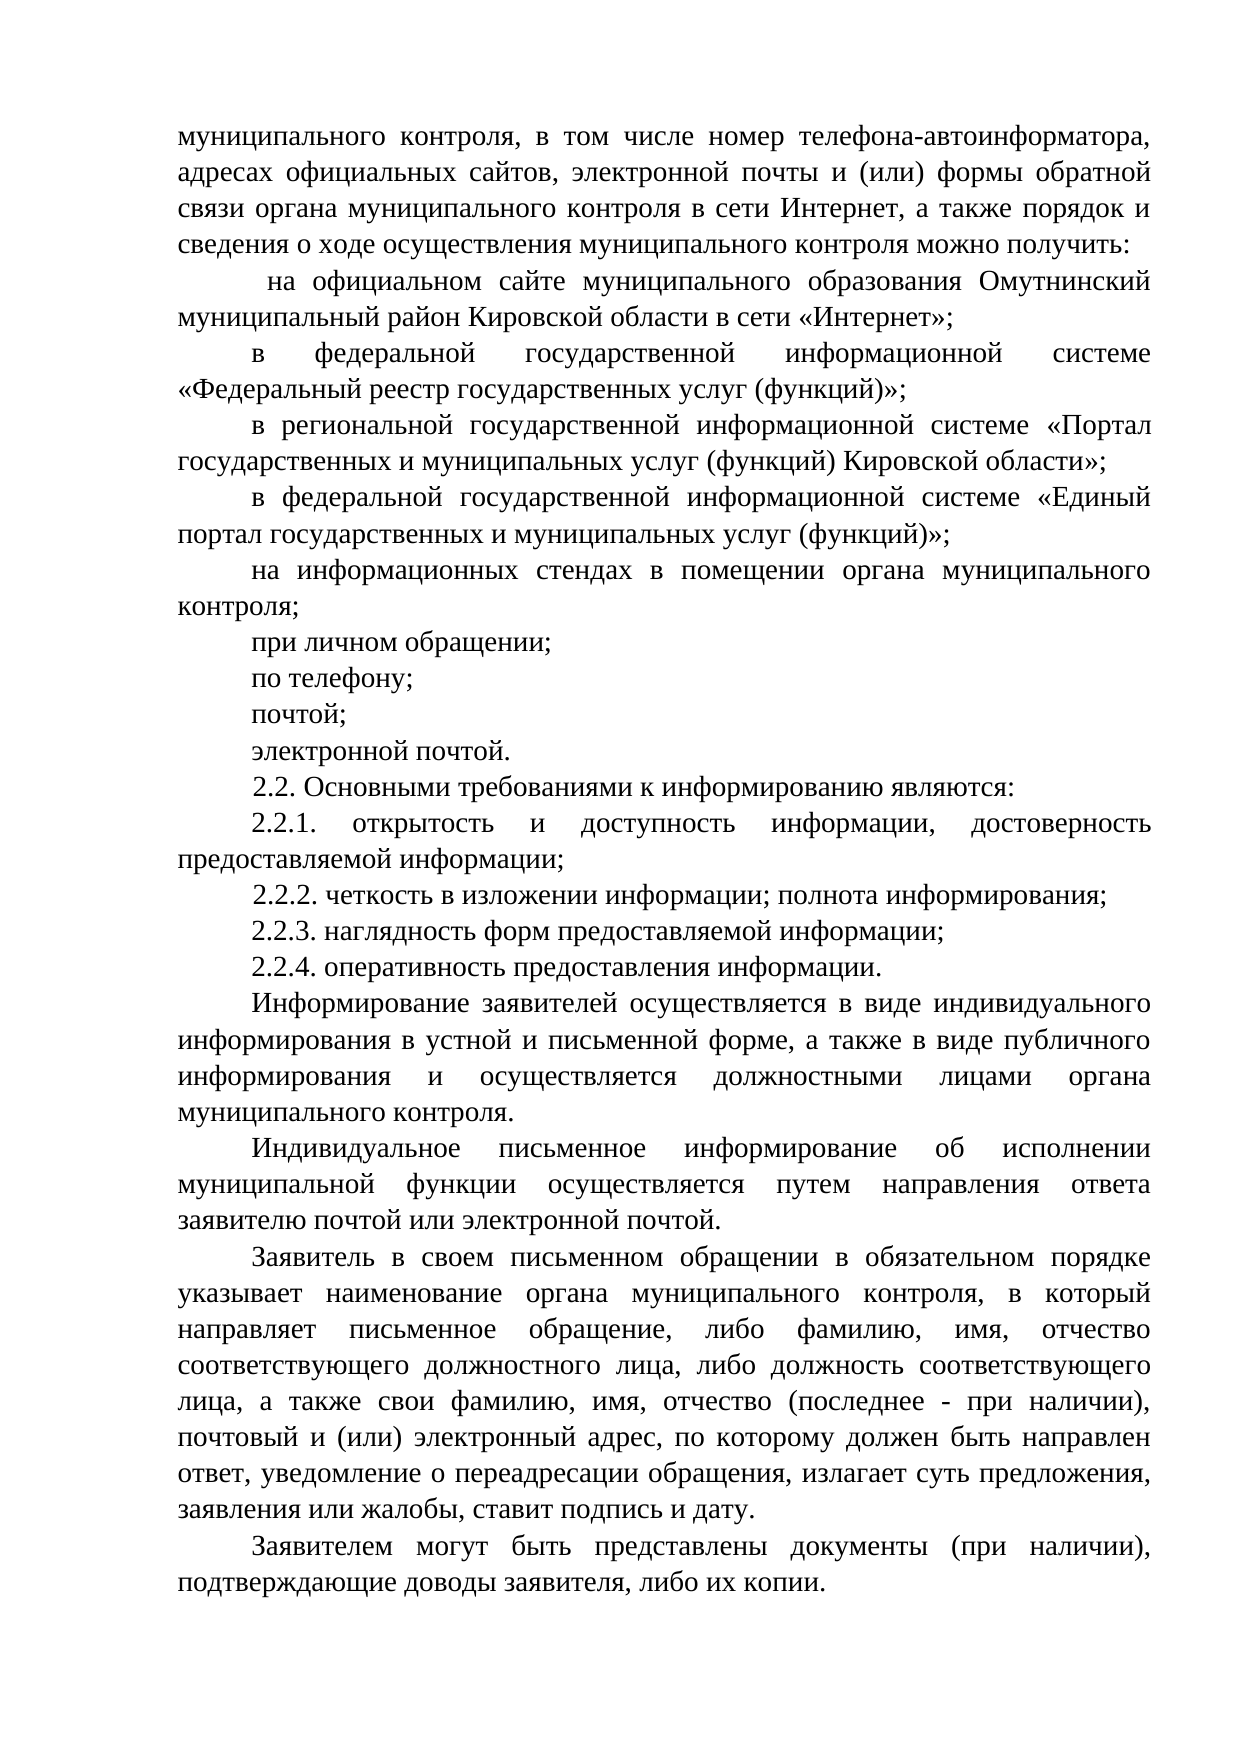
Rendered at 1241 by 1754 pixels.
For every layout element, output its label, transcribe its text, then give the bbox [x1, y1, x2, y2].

text на информационных стендах в помещении органа муниципального контроля; [177, 552, 1152, 622]
text Информирование заявителей осуществляется в виде индивидуального информирования в устной и письменной форме, а также в виде публичного информирования и осуществляется должностными лицами органа муниципального контроля. [177, 986, 1152, 1128]
text электронной почтой. [177, 733, 1152, 766]
text 2.2.1. открытость и доступность информации, достоверность предоставляемой информации; [177, 805, 1152, 874]
text в федеральной государственной информационной системе «Федеральный реестр государственных услуг (функций)»; [177, 335, 1152, 405]
text Заявитель в своем письменном обращении в обязательном порядке указывает наименование органа муниципального контроля, в который направляет письменное обращение, либо фамилию, имя, отчество соответствующего должностного лица, либо должность соответствующего лица, а также свои фамилию, имя, отчество (последнее - при наличии), почтовый и (или) электронный адрес, по которому должен быть направлен ответ, уведомление о переадресации обращения, излагает суть предложения, заявления или жалобы, ставит подпись и дату. [177, 1239, 1152, 1525]
text 2.2.3. наглядность форм предоставляемой информации; [177, 913, 1152, 947]
text 2.2.2. четкость в изложении информации; полнота информирования; [252, 877, 1152, 911]
text при личном обращении; [177, 624, 1152, 658]
text Заявителем могут быть представлены документы (при наличии), подтверждающие доводы заявителя, либо их копии. [177, 1528, 1152, 1597]
text на официальном сайте муниципального образования Омутнинский муниципальный район Кировской области в сети «Интернет»; [177, 263, 1152, 332]
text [177, 118, 1152, 260]
text в региональной государственной информационной системе «Портал государственных и муниципальных услуг (функций) Кировской области»; [177, 407, 1152, 477]
text почтой; [177, 696, 1152, 730]
text по телефону; [177, 660, 1152, 694]
text в федеральной государственной информационной системе «Единый портал государственных и муниципальных услуг (функций)»; [177, 479, 1152, 549]
text 2.2. Основными требованиями к информированию являются: [177, 769, 1152, 802]
text Индивидуальное письменное информирование об исполнении муниципальной функции осуществляется путем направления ответа заявителю почтой или электронной почтой. [177, 1130, 1152, 1236]
text 2.2.4. оперативность предоставления информации. [177, 949, 1152, 983]
